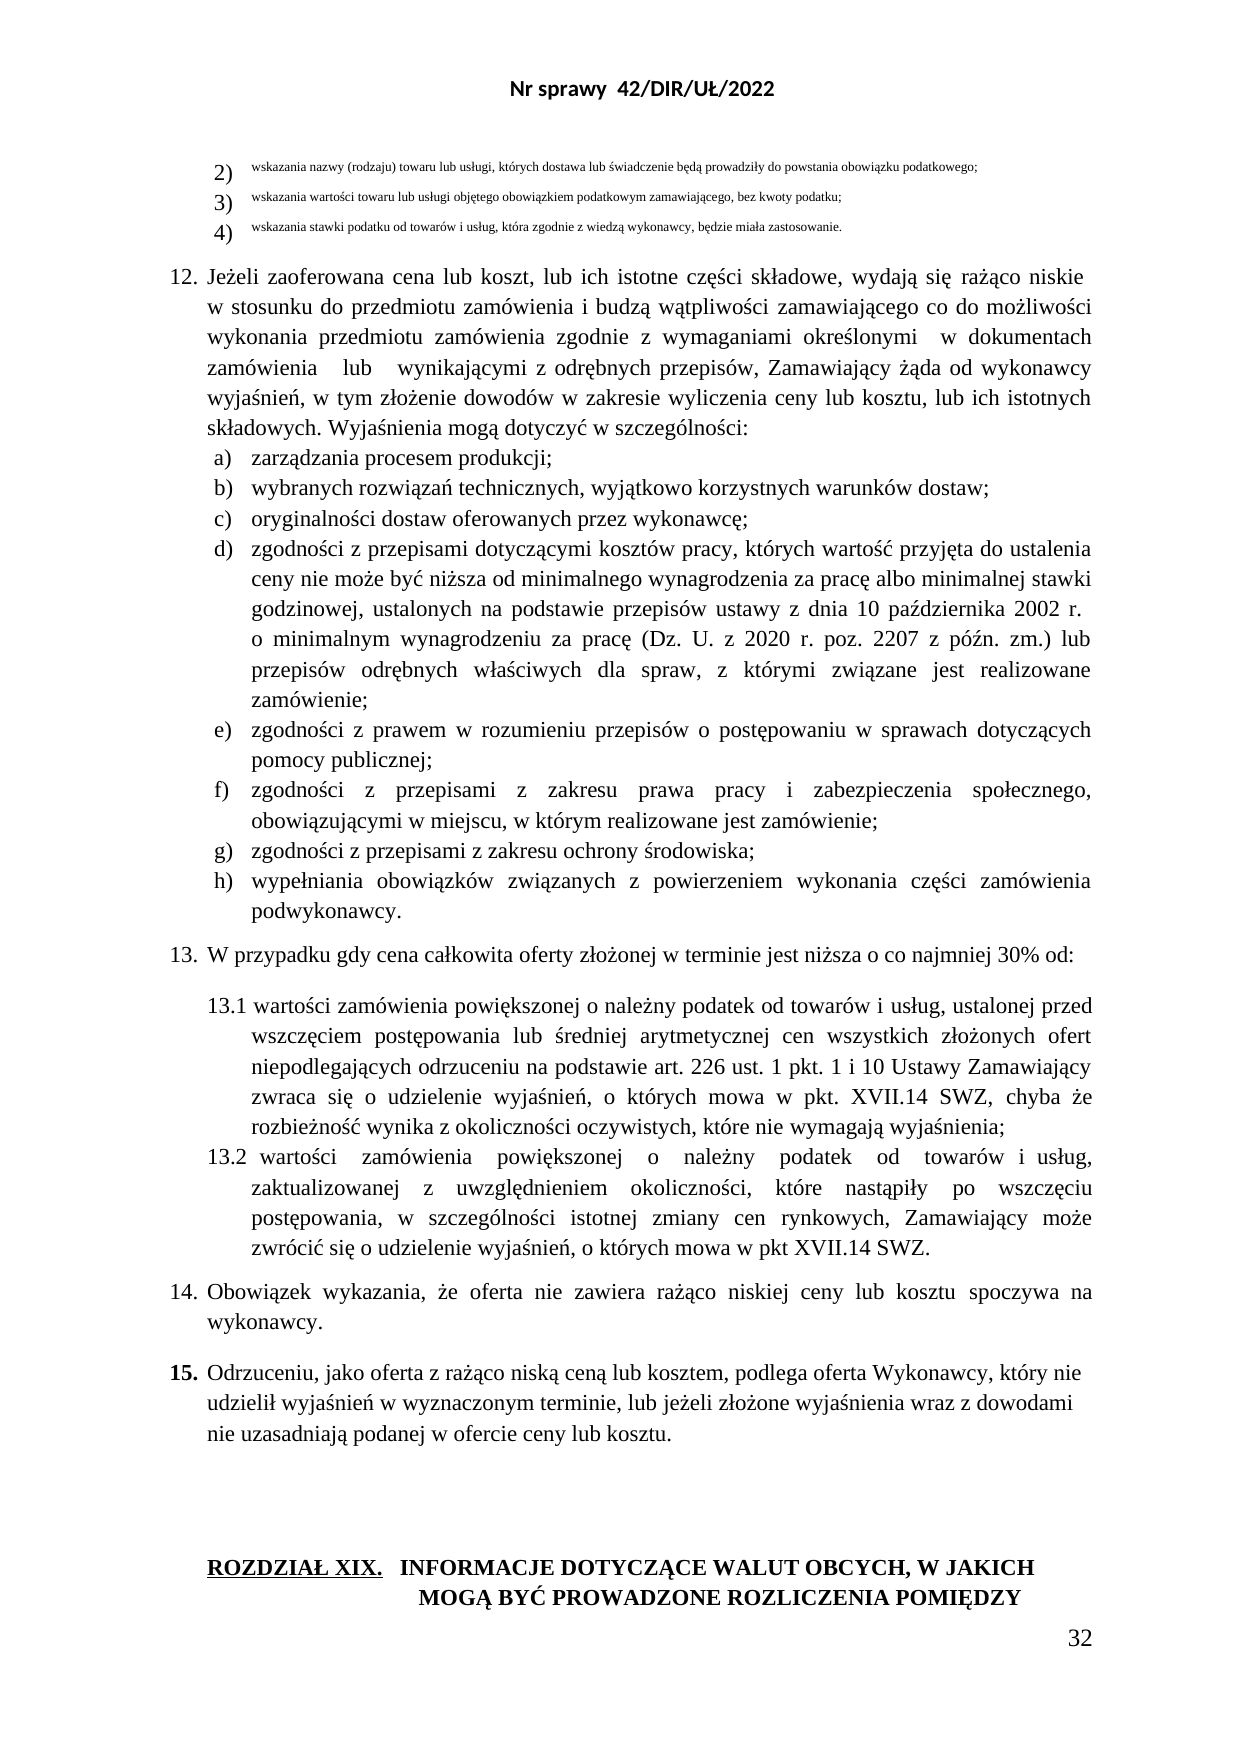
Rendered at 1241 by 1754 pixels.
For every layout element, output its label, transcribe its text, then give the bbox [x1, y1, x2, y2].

list zgodności z przepisami z zakresu prawa pracy i zabezpieczenia społecznego, obowiązującymi w miejscu, w którym realizowane jest zamówienie; [214, 777, 1092, 833]
list 13.1 wartości zamówienia powiększonej o należny podatek od towarów i usług, ustalonej przed wszczęciem postępowania lub średniej arytmetycznej cen wszystkich złożonych ofert niepodlegających odrzuceniu na podstawie art. 226 ust. 1 pkt. 1 i 10 Ustawy Zamawiający zwraca się o udzielenie wyjaśnień, o których mowa w pkt. XVII.14 SWZ, chyba że rozbieżność wynika z okoliczności oczywistych, które nie wymagają wyjaśnienia; [207, 992, 1092, 1139]
list Obowiązek wykazania, że oferta nie zawiera rażąco niskiej ceny lub kosztu spoczywa na wykonawcy. [169, 1278, 1092, 1334]
list wskazania wartości towaru lub usługi objętego obowiązkiem podatkowym zamawiającego, bez kwoty podatku; [214, 189, 1092, 215]
text ROZDZIAŁ XIX. INFORMACJE DOTYCZĄCE WALUT OBCYCH, W JAKICH [207, 1554, 1092, 1581]
list oryginalności dostaw oferowanych przez wykonawcę; [214, 505, 1092, 531]
list zgodności z przepisami dotyczącymi kosztów pracy, których wartość przyjęta do ustalenia ceny nie może być niższa od minimalnego wynagrodzenia za pracę albo minimalnej stawki godzinowej, ustalonych na podstawie przepisów ustawy z dnia 10 października 2002 r. o minimalnym wynagrodzeniu za pracę (Dz. U. z 2020 r. poz. 2207 z późn. zm.) lub przepisów odrębnych właściwych dla spraw, z którymi związane jest realizowane zamówienie; [214, 535, 1092, 712]
list 13.2 wartości zamówienia powiększonej o należny podatek od towarów i usług, zaktualizowanej z uwzględnieniem okoliczności, które nastąpiły po wszczęciu postępowania, w szczególności istotnej zmiany cen rynkowych, Zamawiający może zwrócić się o udzielenie wyjaśnień, o których mowa w pkt XVII.14 SWZ. [207, 1143, 1092, 1260]
list W przypadku gdy cena całkowita oferty złożonej w terminie jest niższa o co najmniej 30% od: [169, 941, 1092, 968]
list zgodności z prawem w rozumieniu przepisów o postępowaniu w sprawach dotyczących pomocy publicznej; [214, 716, 1092, 773]
list zarządzania procesem produkcji; [214, 444, 1092, 471]
list wskazania stawki podatku od towarów i usług, która zgodnie z wiedzą wykonawcy, będzie miała zastosowanie. [214, 219, 1092, 245]
list zgodności z przepisami z zakresu ochrony środowiska; [214, 837, 1092, 863]
list wybranych rozwiązań technicznych, wyjątkowo korzystnych warunków dostaw; [214, 474, 1092, 501]
list Odrzuceniu, jako oferta z rażąco niską ceną lub kosztem, podlega oferta Wykonawcy, który nie udzielił wyjaśnień w wyznaczonym terminie, lub jeżeli złożone wyjaśnienia wraz z dowodami nie uzasadniają podanej w ofercie ceny lub kosztu. [169, 1359, 1092, 1446]
list wypełniania obowiązków związanych z powierzeniem wykonania części zamówienia podwykonawcy. [214, 867, 1092, 924]
list wskazania nazwy (rodzaju) towaru lub usługi, których dostawa lub świadczenie będą prowadziły do powstania obowiązku podatkowego; [214, 159, 1092, 185]
text MOGĄ BYĆ PROWADZONE ROZLICZENIA POMIĘDZY [207, 1584, 1092, 1611]
list Jeżeli zaoferowana cena lub koszt, lub ich istotne części składowe, wydają się rażąco niskie w stosunku do przedmiotu zamówienia i budzą wątpliwości zamawiającego co do możliwości wykonania przedmiotu zamówienia zgodnie z wymaganiami określonymi w dokumentach zamówienia lub wynikającymi z odrębnych przepisów, Zamawiający żąda od wykonawcy wyjaśnień, w tym złożenie dowodów w zakresie wyliczenia ceny lub kosztu, lub ich istotnych składowych. Wyjaśnienia mogą dotyczyć w szczególności: [169, 263, 1092, 440]
